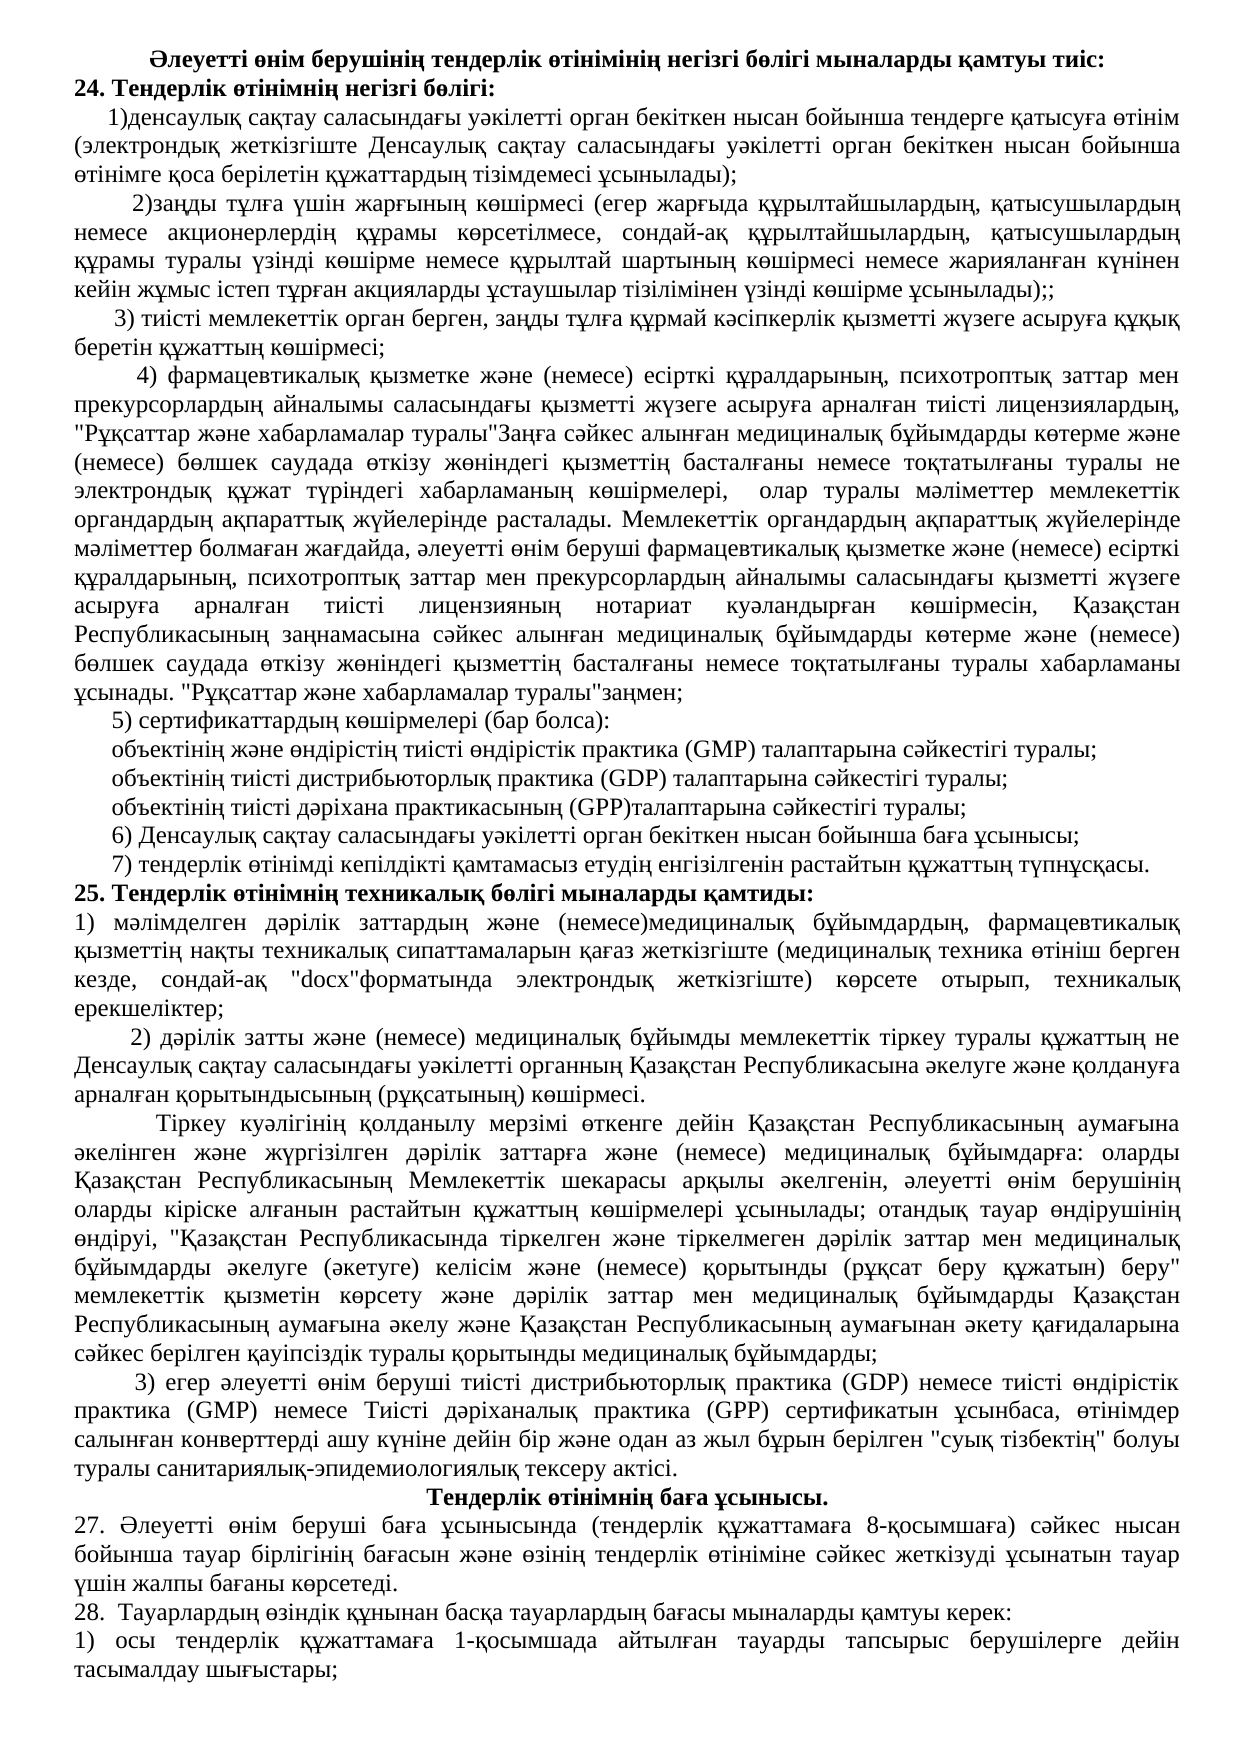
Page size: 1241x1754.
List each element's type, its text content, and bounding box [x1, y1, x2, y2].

text 25. Тендерлік өтінімнің техникалық бөлігі мыналарды қамтиды: [74, 878, 1181, 907]
text 5) сертификаттардың көшірмелері (бар болса): [74, 706, 1181, 734]
text Тіркеу куәлігінің қолданылу мерзімі өткенге дейін Қазақстан Республикасының аумағына әкелінген және жүргізілген дәрілік заттарға және (немесе) медициналық бұйымдарға: оларды Қазақстан Республикасының Мемлекеттік шекарасы арқылы әкелгенін, әлеуетті өнім берушінің оларды кіріске алғанын растайтын құжаттың көшірмелері ұсынылады; отандық тауар өндірушінің өндіруі, "Қазақстан Республикасында тіркелген және тіркелмеген дәрілік заттар мен медициналық бұйымдарды әкелуге (әкетуге) келісім және (немесе) қорытынды (рұқсат беру құжатын) беру" мемлекеттік қызметін көрсету және дәрілік заттар мен медициналық бұйымдарды Қазақстан Республикасының аумағына әкелу және Қазақстан Республикасының аумағынан әкету қағидаларына сәйкес берілген қауіпсіздік туралы қорытынды медициналық бұйымдарды; [74, 1108, 1181, 1367]
text Тендерлік өтінімнің баға ұсынысы. [74, 1482, 1181, 1511]
text 3) егер әлеуетті өнім беруші тиісті дистрибьюторлық практика (GDP) немесе тиісті өндірістік практика (GMP) немесе Тиісті дәріханалық практика (GPP) сертификатын ұсынбаса, өтінімдер салынған конверттерді ашу күніне дейін бір және одан аз жыл бұрын берілген "суық тізбектің" болуы туралы санитариялық-эпидемиологиялық тексеру актісі. [74, 1367, 1181, 1482]
text 28. Тауарлардың өзіндік құнынан басқа тауарлардың бағасы мыналарды қамтуы керек: [74, 1597, 1181, 1626]
text 4) фармацевтикалық қызметке және (немесе) есірткі құралдарының, психотроптық заттар мен прекурсорлардың айналымы саласындағы қызметті жүзеге асыруға арналған тиісті лицензиялардың, "Рұқсаттар және хабарламалар туралы"Заңға сәйкес алынған медициналық бұйымдарды көтерме және (немесе) бөлшек саудада өткізу жөніндегі қызметтің басталғаны немесе тоқтатылғаны туралы не электрондық құжат түріндегі хабарламаның көшірмелері, олар туралы мәліметтер мемлекеттік органдардың ақпараттық жүйелерінде расталады. Мемлекеттік органдардың ақпараттық жүйелерінде мәліметтер болмаған жағдайда, әлеуетті өнім беруші фармацевтикалық қызметке және (немесе) есірткі құралдарының, психотроптық заттар мен прекурсорлардың айналымы саласындағы қызметті жүзеге асыруға арналған тиісті лицензияның нотариат куәландырған көшірмесін, Қазақстан Республикасының заңнамасына сәйкес алынған медициналық бұйымдарды көтерме және (немесе) бөлшек саудада өткізу жөніндегі қызметтің басталғаны немесе тоқтатылғаны туралы хабарламаны ұсынады. "Рұқсаттар және хабарламалар туралы"заңмен; [74, 361, 1181, 706]
text 1) мәлімделген дәрілік заттардың және (немесе)медициналық бұйымдардың, фармацевтикалық қызметтің нақты техникалық сипаттамаларын қағаз жеткізгіште (медициналық техника өтініш берген кезде, сондай-ақ "docx"форматында электрондық жеткізгіште) көрсете отырып, техникалық ерекшеліктер; [74, 907, 1181, 1022]
text 1)денсаулық сақтау саласындағы уәкілетті орган бекіткен нысан бойынша тендерге қатысуға өтінім (электрондық жеткізгіште Денсаулық сақтау саласындағы уәкілетті орган бекіткен нысан бойынша өтінімге қоса берілетін құжаттардың тізімдемесі ұсынылады); [74, 102, 1181, 188]
text 24. Тендерлік өтінімнің негізгі бөлігі: [74, 73, 1181, 102]
text объектінің тиісті дәріхана практикасының (GPP)талаптарына сәйкестігі туралы; [74, 792, 1181, 821]
text объектінің және өндірістің тиісті өндірістік практика (GMP) талаптарына сәйкестігі туралы; [74, 734, 1181, 763]
text 27. Әлеуетті өнім беруші баға ұсынысында (тендерлік құжаттамаға 8-қосымшаға) сәйкес нысан бойынша тауар бірлігінің бағасын және өзінің тендерлік өтініміне сәйкес жеткізуді ұсынатын тауар үшін жалпы бағаны көрсетеді. [74, 1511, 1181, 1597]
text объектінің тиісті дистрибьюторлық практика (GDP) талаптарына сәйкестігі туралы; [74, 763, 1181, 792]
text 2) дәрілік затты және (немесе) медициналық бұйымды мемлекеттік тіркеу туралы құжаттың не Денсаулық сақтау саласындағы уәкілетті органның Қазақстан Республикасына әкелуге және қолдануға арналған қорытындысының (рұқсатының) көшірмесі. [74, 1022, 1181, 1108]
text 1) осы тендерлік құжаттамаға 1-қосымшада айтылған тауарды тапсырыс берушілерге дейін тасымалдау шығыстары; [74, 1626, 1181, 1683]
text 6) Денсаулық сақтау саласындағы уәкілетті орган бекіткен нысан бойынша баға ұсынысы; [74, 821, 1181, 849]
text 3) тиісті мемлекеттік орган берген, заңды тұлға құрмай кәсіпкерлік қызметті жүзеге асыруға құқық беретін құжаттың көшірмесі; [74, 303, 1181, 361]
text 2)заңды тұлға үшін жарғының көшірмесі (егер жарғыда құрылтайшылардың, қатысушылардың немесе акционерлердің құрамы көрсетілмесе, сондай-ақ құрылтайшылардың, қатысушылардың құрамы туралы үзінді көшірме немесе құрылтай шартының көшірмесі немесе жарияланған күнінен кейін жұмыс істеп тұрған акцияларды ұстаушылар тізілімінен үзінді көшірме ұсынылады);; [74, 188, 1181, 303]
text Әлеуетті өнім берушінің тендерлік өтінімінің негізгі бөлігі мыналарды қамтуы тиіс: [74, 44, 1181, 73]
text 7) тендерлік өтінімді кепілдікті қамтамасыз етудің енгізілгенін растайтын құжаттың түпнұсқасы. [74, 849, 1181, 878]
